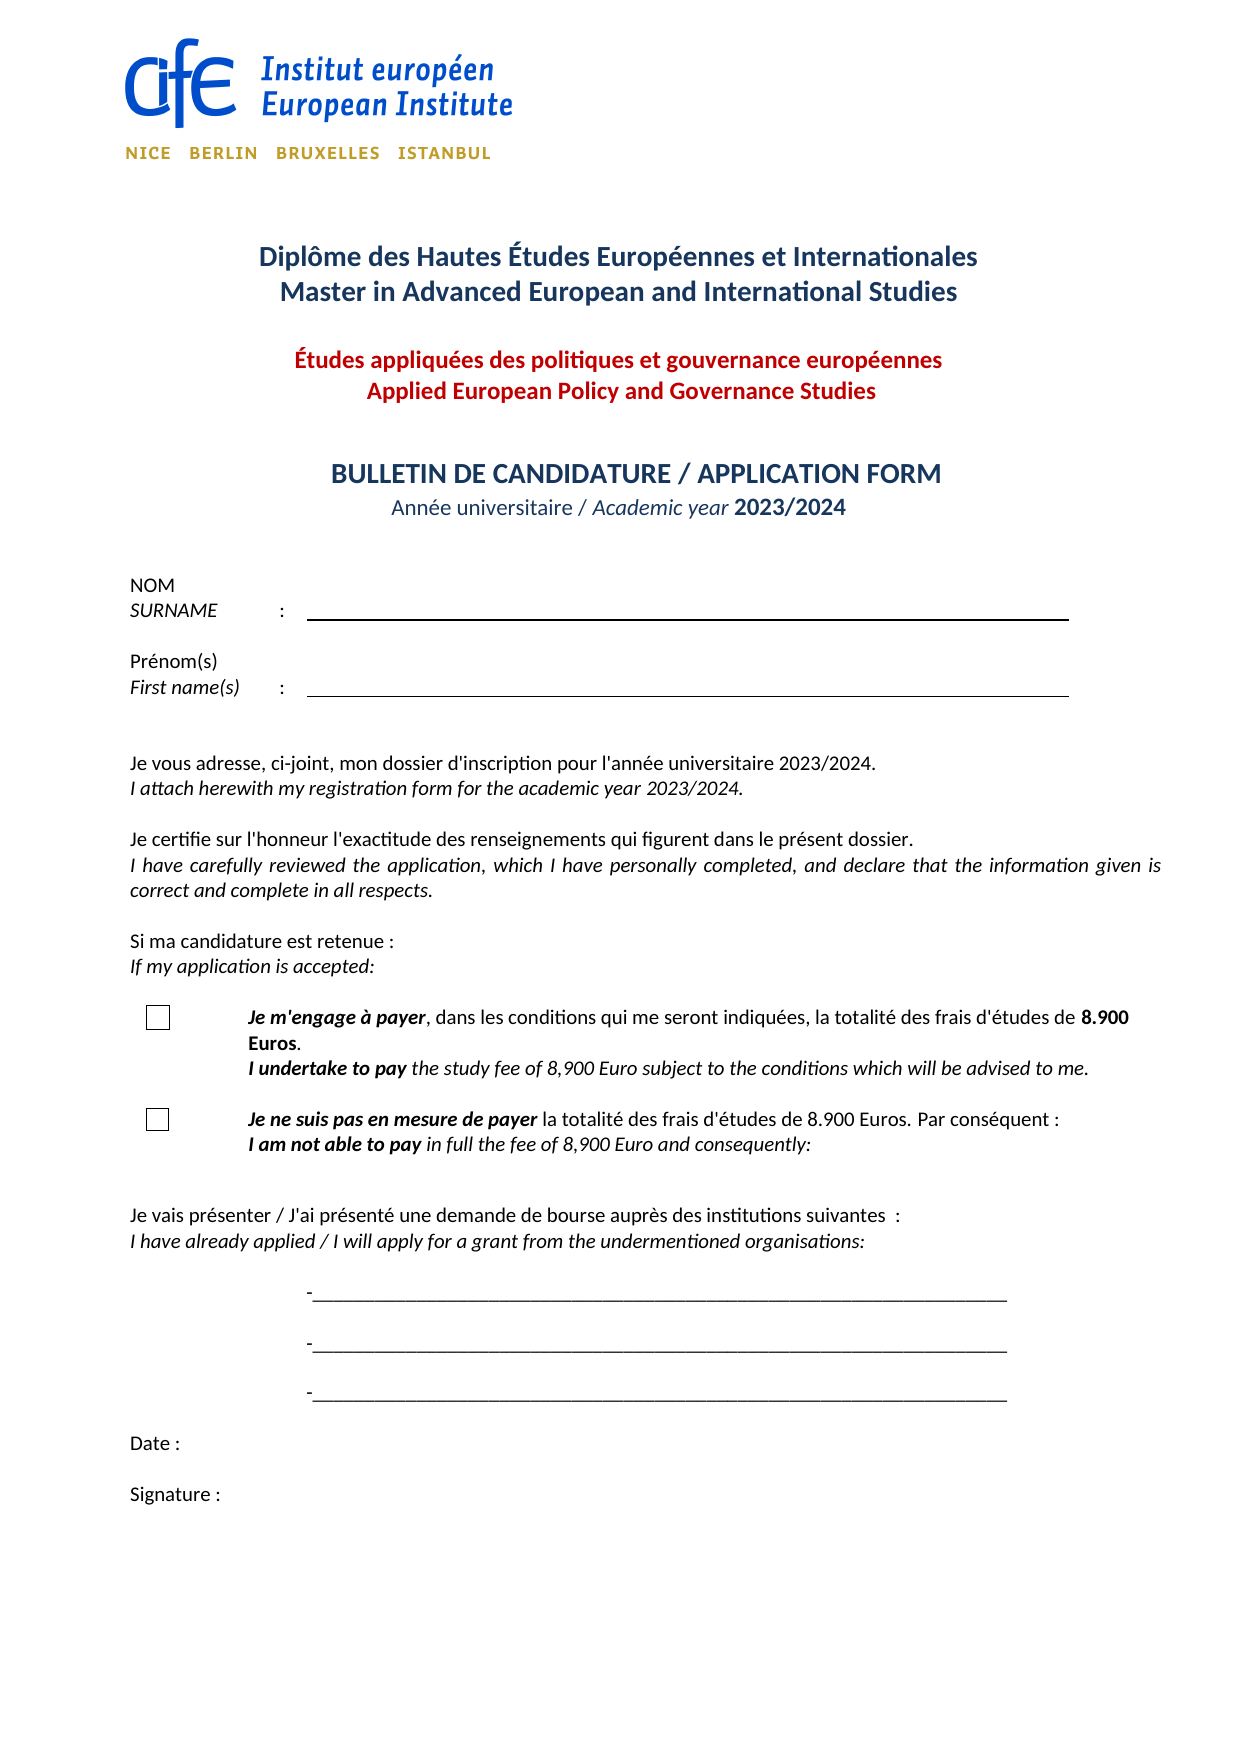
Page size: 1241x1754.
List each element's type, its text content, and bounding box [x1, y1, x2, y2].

text Je certifie sur l'honneur l'exactitude des renseignements qui figurent dans le présent dossier. [130, 826, 1165, 852]
text Prénom(s) [130, 648, 1165, 674]
text Je m'engage à payer, dans les conditions qui me seront indiquées, la totalité des frais d'études de 8.900 Euros. [86, 1004, 1166, 1055]
text I have already applied / I will apply for a grant from the undermentioned organisations: [130, 1228, 1165, 1253]
text I undertake to pay the study fee of 8,900 Euro subject to the conditions which will be advised to me. [86, 1055, 1166, 1081]
text If my application is accepted: [130, 953, 1165, 979]
text Je ne suis pas en mesure de payer la totalité des frais d'études de 8.900 Euros. Par conséquent : [145, 1106, 1166, 1131]
text First name(s) : [130, 674, 1165, 699]
text Année universitaire / Academic year 2023/2024 [71, 491, 1166, 521]
text Date : [130, 1430, 1165, 1455]
text NOM [130, 572, 1165, 598]
text I am not able to pay in full the fee of 8,900 Euro and consequently: [145, 1131, 1166, 1157]
subtitle Études appliquées des politiques et gouvernance européennes [71, 345, 1166, 375]
text SURNAME : [130, 598, 1165, 623]
text BULLETIN DE CANDIDATURE / APPLICATION FORM [71, 455, 1166, 491]
text Si ma candidature est retenue : [130, 928, 1165, 953]
text Je vais présenter / J'ai présenté une demande de bourse auprès des institutions suivantes : [130, 1180, 1165, 1228]
text Diplôme des Hautes Études Européennes et Internationales [71, 238, 1166, 273]
text Signature : [130, 1481, 1165, 1506]
text Master in Advanced European and International Studies [71, 273, 1166, 309]
subtitle Applied European Policy and Governance Studies [71, 375, 1166, 406]
text - [130, 1279, 1165, 1330]
text Je vous adresse, ci-joint, mon dossier d'inscription pour l'année universitaire 2023/2024. [130, 750, 1165, 776]
text I attach herewith my registration form for the academic year 2023/2024. [130, 776, 1165, 801]
text - [130, 1330, 1165, 1379]
text - [130, 1379, 1165, 1404]
text I have carefully reviewed the application, which I have personally completed, and declare that the information given is correct and complete in all respects. [130, 852, 1165, 903]
picture [8, 7, 1241, 184]
